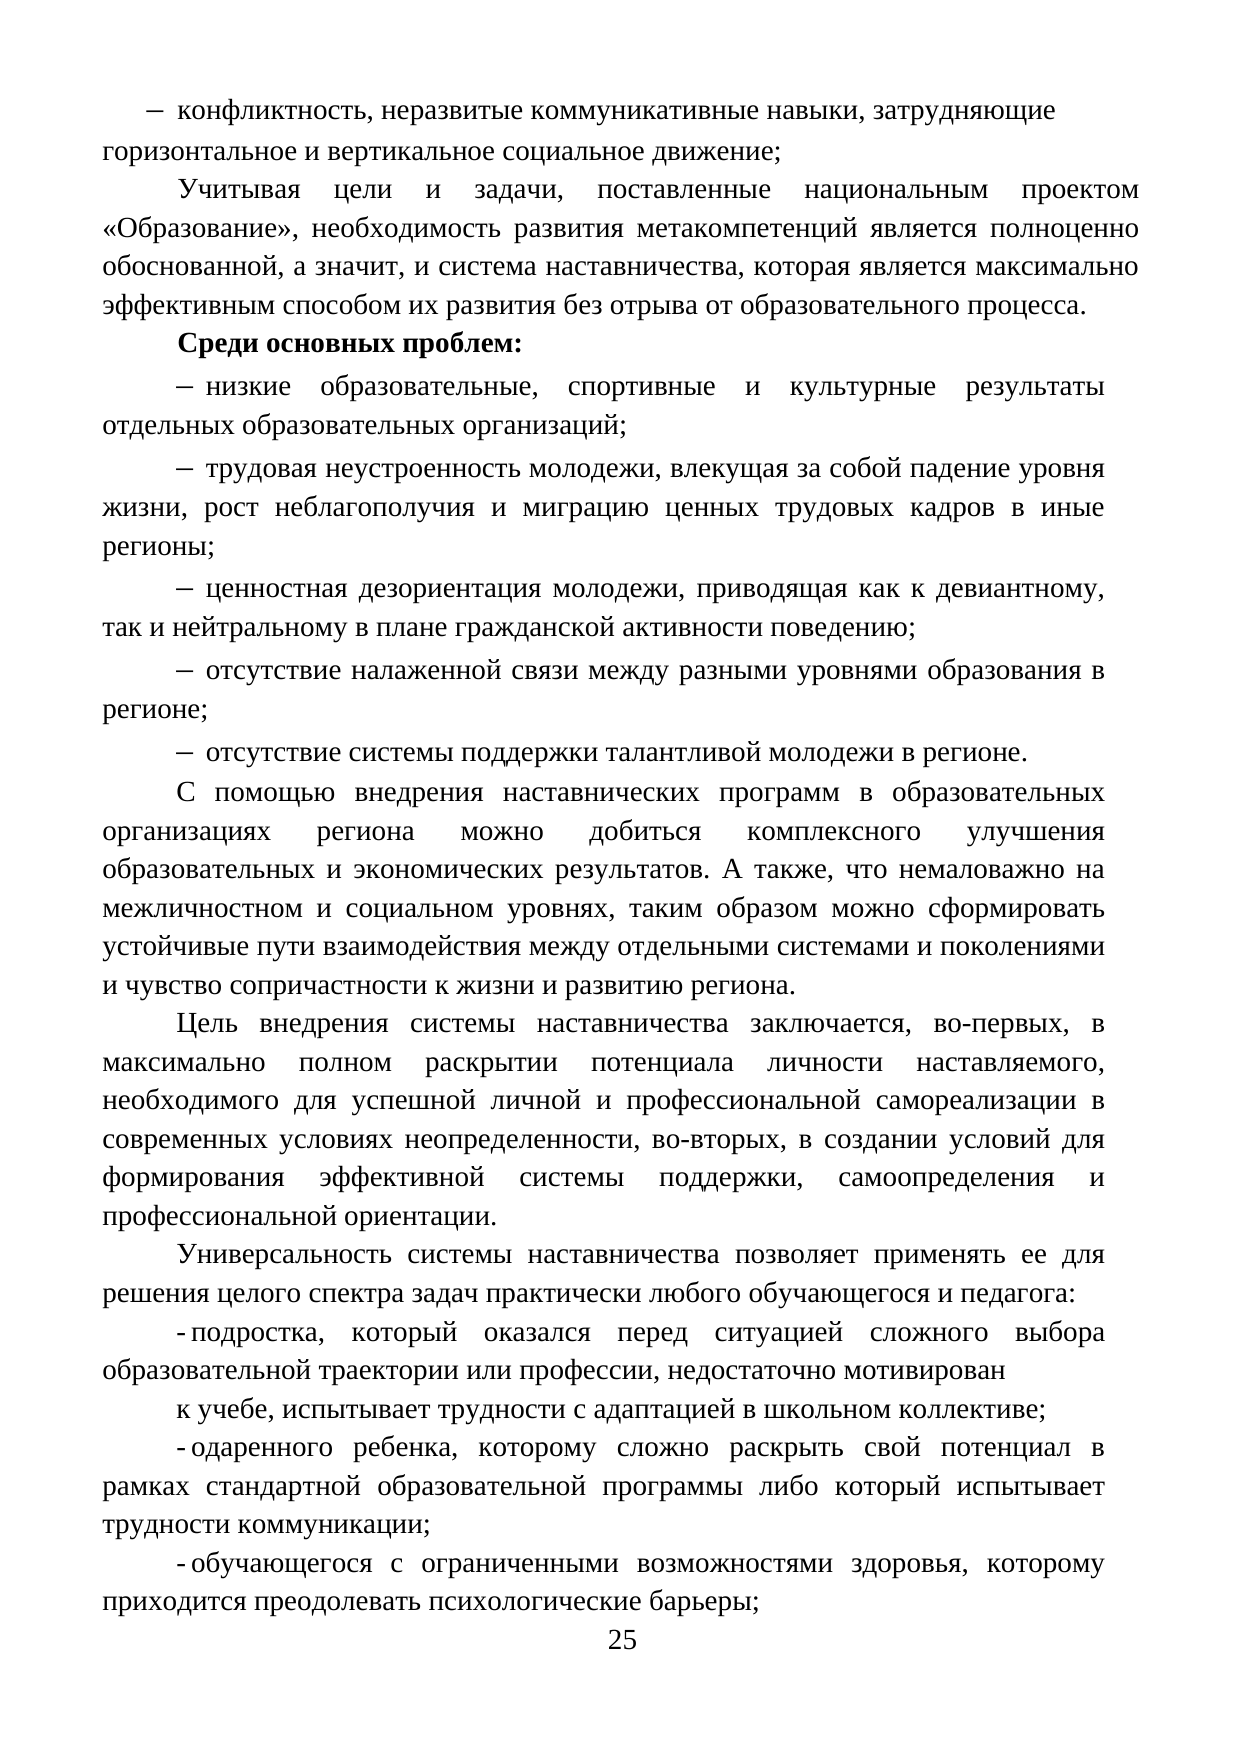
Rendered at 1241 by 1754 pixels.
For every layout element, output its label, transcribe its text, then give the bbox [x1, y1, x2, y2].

text Учитывая цели и задачи, поставленные национальным проектом «Образование», необходимость развития метакомпетенций является полноценно обоснованной, а значит, и система наставничества, которая является максимально эффективным способом их развития без отрыва от образовательного процесса. [102, 171, 1140, 320]
list низкие образовательные, спортивные и культурные результаты отдельных образовательных организаций; [102, 364, 1106, 441]
list ценностная дезориентация молодежи, приводящая как к девиантному, так и нейтральному в плане гражданской активности поведению; [102, 566, 1106, 643]
text - одаренного ребенка, которому сложно раскрыть свой потенциал в рамках стандартной образовательной программы либо который испытывает трудности коммуникации; [102, 1429, 1106, 1540]
text Среди основных проблем: [102, 325, 1140, 359]
text - обучающегося с ограниченными возможностями здоровья, которому приходится преодолевать психологические барьеры; [102, 1545, 1106, 1617]
text Цель внедрения системы наставничества заключается, во-первых, в максимально полном раскрытии потенциала личности наставляемого, необходимого для успешной личной и профессиональной самореализации в современных условиях неопределенности, во-вторых, в создании условий для формирования эффективной системы поддержки, самоопределения и профессиональной ориентации. [102, 1005, 1106, 1232]
text С помощью внедрения наставнических программ в образовательных организациях региона можно добиться комплексного улучшения образовательных и экономических результатов. А также, что немаловажно на межличностном и социальном уровнях, таким образом можно сформировать устойчивые пути взаимодействия между отдельными системами и поколениями и чувство сопричастности к жизни и развитию региона. [102, 774, 1106, 1000]
text к учебе, испытывает трудности с адаптацией в школьном коллективе; [102, 1391, 1106, 1424]
text Универсальность системы наставничества позволяет применять ее для решения целого спектра задач практически любого обучающегося и педагога: [102, 1237, 1106, 1309]
list отсутствие системы поддержки талантливой молодежи в регионе. [102, 730, 1106, 768]
list отсутствие налаженной связи между разными уровнями образования в регионе; [102, 648, 1106, 725]
text - подростка, который оказался перед ситуацией сложного выбора образовательной траектории или профессии, недостаточно мотивирован [102, 1314, 1106, 1386]
list трудовая неустроенность молодежи, влекущая за собой падение уровня жизни, рост неблагополучия и миграцию ценных трудовых кадров в иные регионы; [102, 446, 1106, 561]
list конфликтность, неразвитые коммуникативные навыки, затрудняющие [102, 89, 1106, 127]
text горизонтальное и вертикальное социальное движение; [102, 133, 1140, 166]
